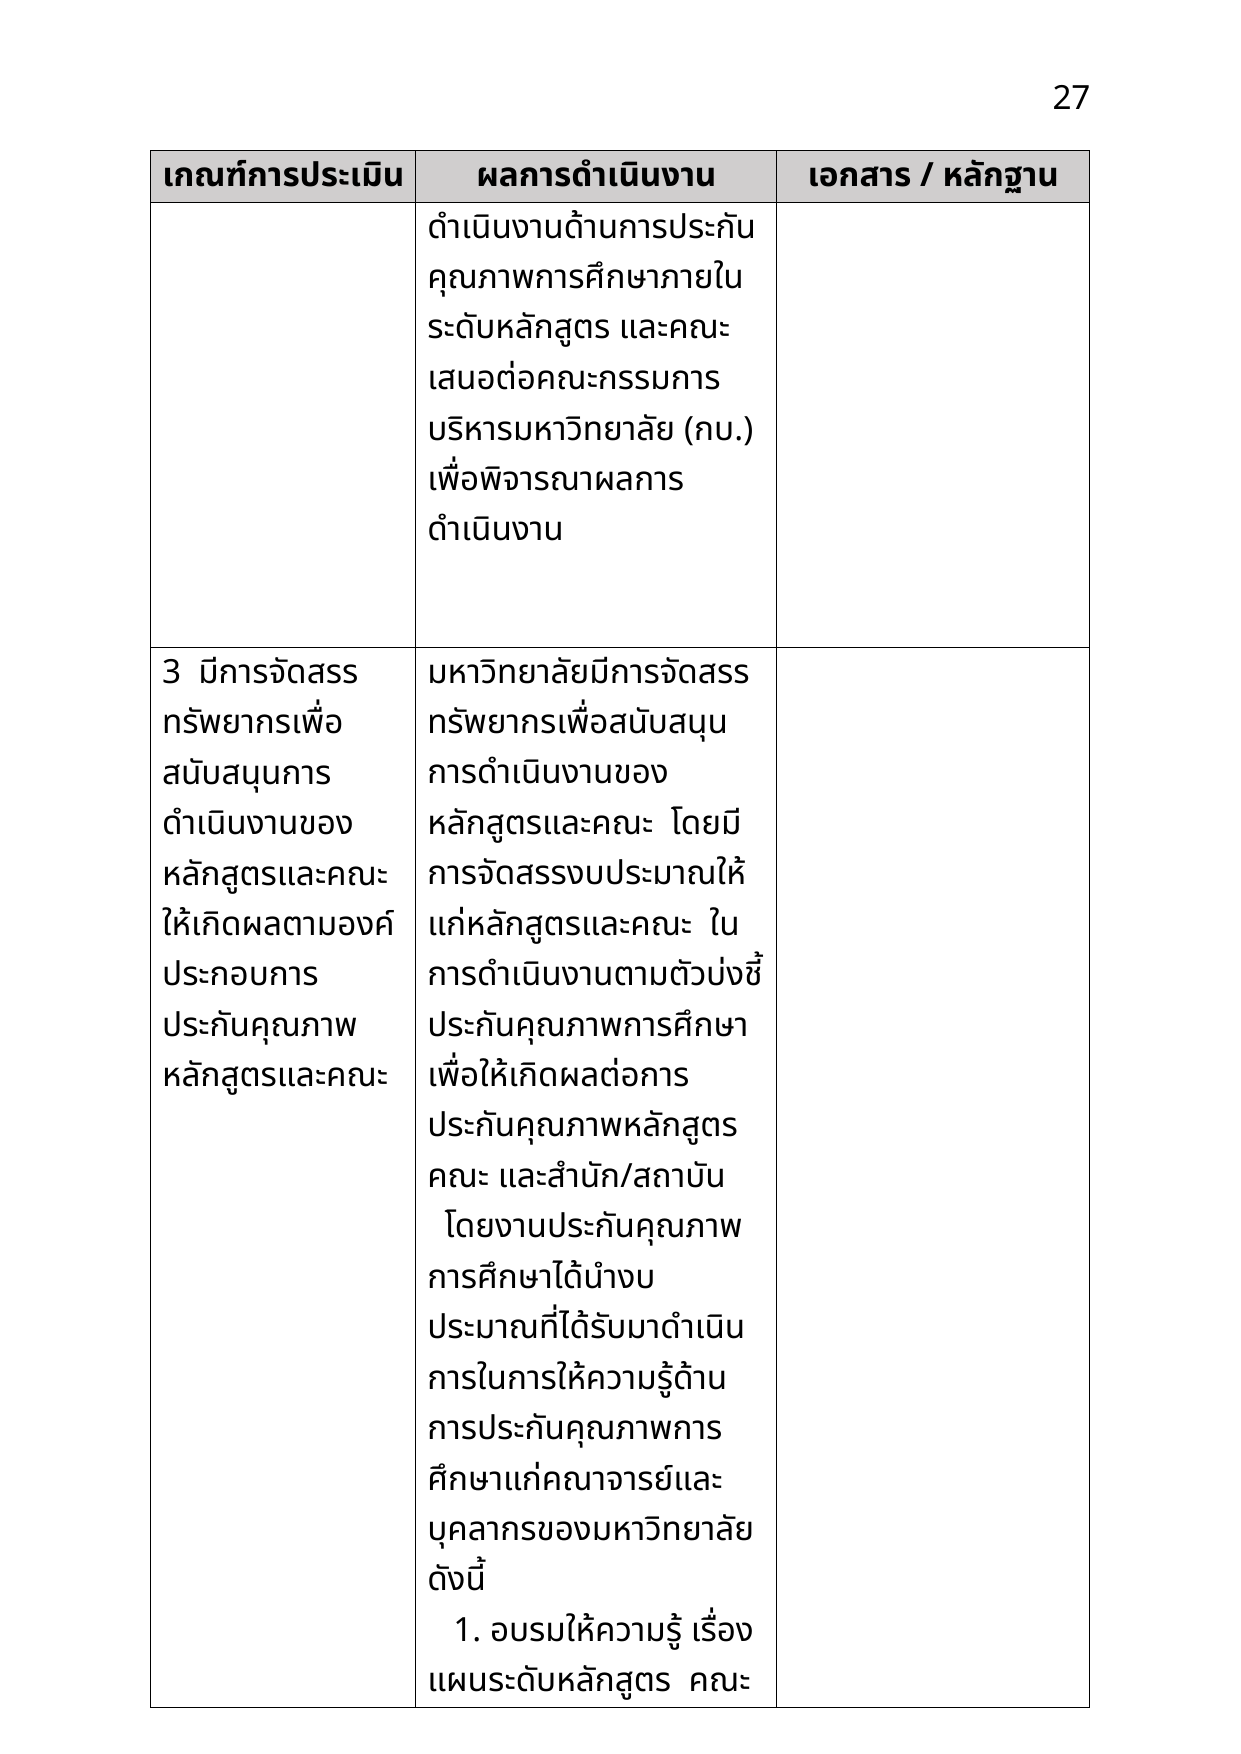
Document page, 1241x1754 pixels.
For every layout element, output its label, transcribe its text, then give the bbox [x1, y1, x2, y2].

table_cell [416, 203, 776, 647]
table_header ผลการดำเนินงาน [416, 151, 776, 202]
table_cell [151, 203, 415, 647]
table_cell [777, 648, 1089, 1707]
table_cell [416, 648, 776, 1707]
table_cell [777, 203, 1089, 647]
table_header เอกสาร / หลักฐาน [777, 151, 1089, 202]
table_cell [151, 648, 415, 1707]
table_header เกณฑ์การประเมิน [151, 151, 415, 202]
